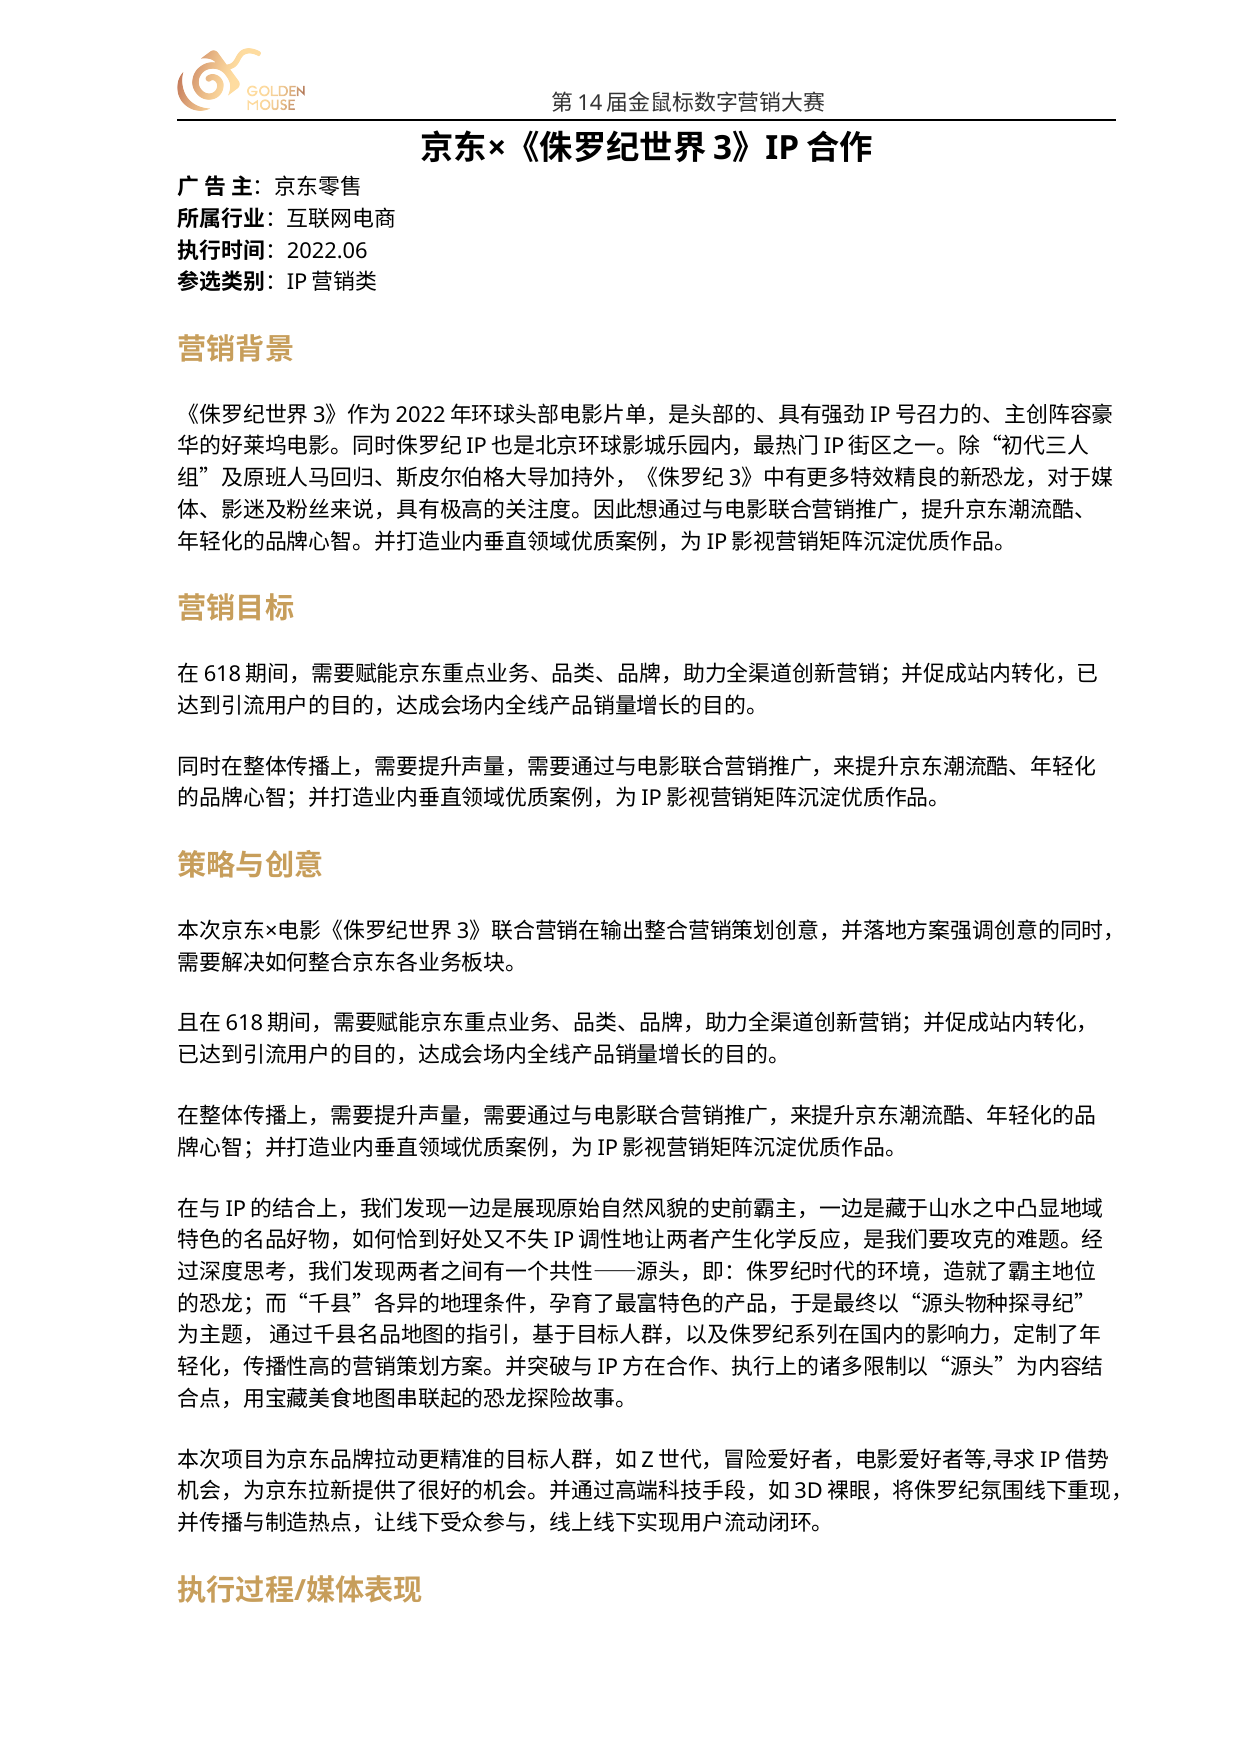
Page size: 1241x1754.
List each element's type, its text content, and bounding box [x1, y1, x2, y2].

text 执行时间：2022.06 [177, 233, 1116, 264]
picture [177, 48, 305, 111]
text 所属行业：互联网电商 [177, 201, 1116, 233]
text 《侏罗纪世界3》作为2022年环球头部电影片单，是头部的、具有强劲IP号召力的、主创阵容豪华的好莱坞电影。同时侏罗纪IP也是北京环球影城乐园内，最热门IP街区之一。除“初代三人组”及原班人马回归、斯皮尔伯格大导加持外，《侏罗纪3》中有更多特效精良的新恐龙，对于媒体、影迷及粉丝来说，具有极高的关注度。因此想通过与电影联合营销推广，提升京东潮流酷、年轻化的品牌心智。并打造业内垂直领域优质案例，为IP影视营销矩阵沉淀优质作品。 [177, 397, 1116, 556]
text 广 告 主：京东零售 [177, 169, 1116, 201]
text 在整体传播上，需要提升声量，需要通过与电影联合营销推广，来提升京东潮流酷、年轻化的品牌心智；并打造业内垂直领域优质案例，为IP影视营销矩阵沉淀优质作品。 [177, 1098, 1116, 1161]
text 本次项目为京东品牌拉动更精准的目标人群，如Z世代，冒险爱好者，电影爱好者等,寻求IP借势机会，为京东拉新提供了很好的机会。并通过高端科技手段，如3D裸眼，将侏罗纪氛围线下重现，并传播与制造热点，让线下受众参与，线上线下实现用户流动闭环。 [177, 1442, 1116, 1537]
text 京东×《侏罗纪世界3》IP合作 [177, 121, 1116, 169]
text 本次京东×电影《侏罗纪世界3》联合营销在输出整合营销策划创意，并落地方案强调创意的同时，需要解决如何整合京东各业务板块。 [177, 913, 1116, 976]
text 同时在整体传播上，需要提升声量，需要通过与电影联合营销推广，来提升京东潮流酷、年轻化的品牌心智；并打造业内垂直领域优质案例，为IP影视营销矩阵沉淀优质作品。 [177, 749, 1116, 812]
text 营销背景 [177, 325, 1116, 368]
text 执行过程/媒体表现 [177, 1566, 1116, 1608]
text 策略与创意 [177, 841, 1116, 884]
text 在与IP的结合上，我们发现一边是展现原始自然风貌的史前霸主，一边是藏于山水之中凸显地域特色的名品好物，如何恰到好处又不失IP调性地让两者产生化学反应，是我们要攻克的难题。经过深度思考，我们发现两者之间有一个共性——源头，即：侏罗纪时代的环境，造就了霸主地位的恐龙；而“千县”各异的地理条件，孕育了最富特色的产品，于是最终以“源头物种探寻纪”为主题， 通过千县名品地图的指引，基于目标人群，以及侏罗纪系列在国内的影响力，定制了年轻化，传播性高的营销策划方案。并突破与IP方在合作、执行上的诸多限制以“源头”为内容结合点，用宝藏美食地图串联起的恐龙探险故事。 [177, 1191, 1116, 1413]
text 营销目标 [177, 585, 1116, 627]
text 且在618期间，需要赋能京东重点业务、品类、品牌，助力全渠道创新营销；并促成站内转化，已达到引流用户的目的，达成会场内全线产品销量增长的目的。 [177, 1005, 1116, 1069]
text 参选类别：IP营销类 [177, 264, 1116, 296]
text 在618期间，需要赋能京东重点业务、品类、品牌，助力全渠道创新营销；并促成站内转化，已达到引流用户的目的，达成会场内全线产品销量增长的目的。 [177, 656, 1116, 719]
